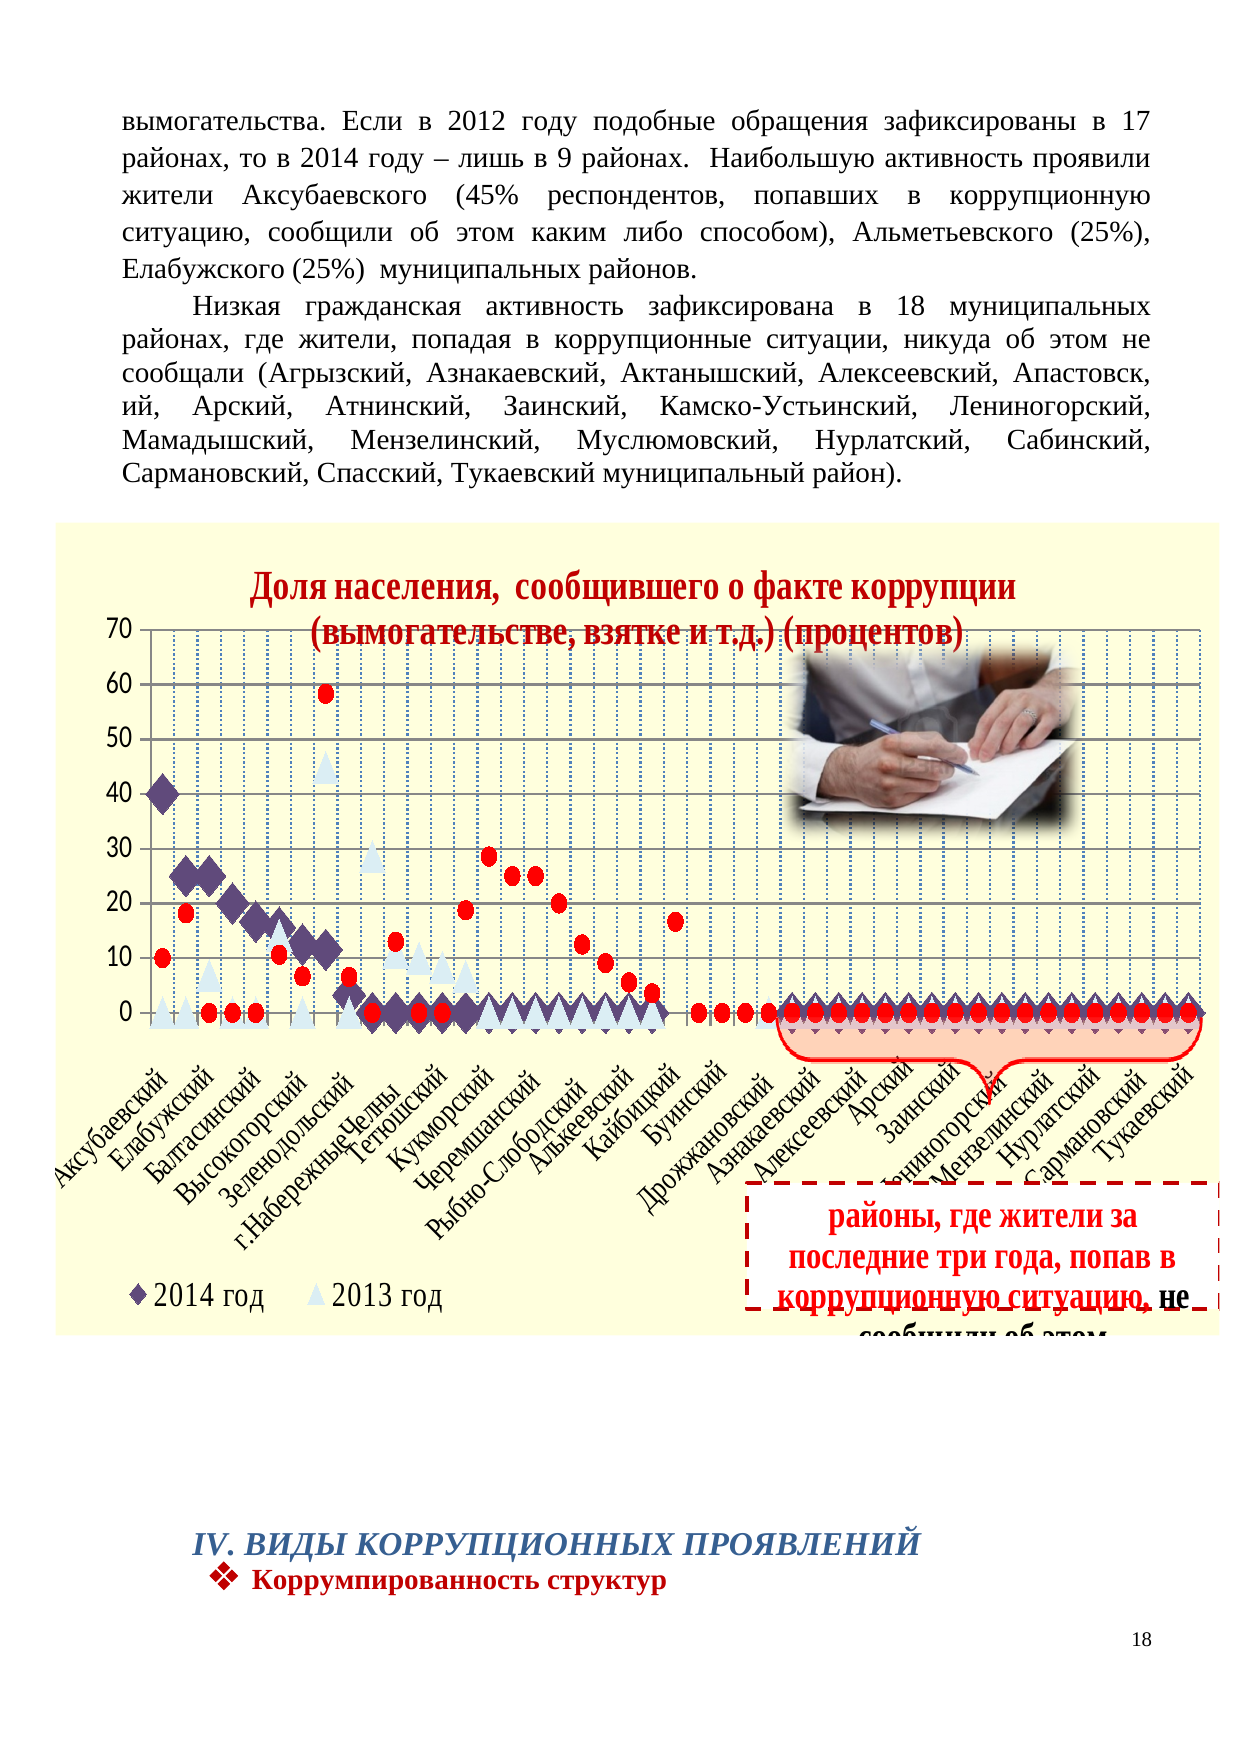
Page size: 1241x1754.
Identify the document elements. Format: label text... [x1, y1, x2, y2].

list Коррумпированность структур [207, 1562, 1152, 1597]
list Низкая гражданская активность зафиксирована в 18 муниципальных районах, где жители, попадая в коррупционные ситуации, никуда об этом не сообщали (Агрызский, Азнакаевский, Актанышский, Алексеевский, Апастовск, ий, Арский, Атнинский, Заинский, Камско-Устьинский, Лениногорский, Мамадышский, Мензелинский, Муслюмовский, Нурлатский, Сабинский, Сармановский, Спасский, Тукаевский муниципальный район). [122, 288, 1152, 489]
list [122, 103, 1152, 284]
picture [775, 1015, 1203, 1107]
list IV. ВИДЫ КОРРУПЦИОННЫХ ПРОЯВЛЕНИЙ [122, 1524, 1152, 1562]
picture [803, 666, 1061, 815]
